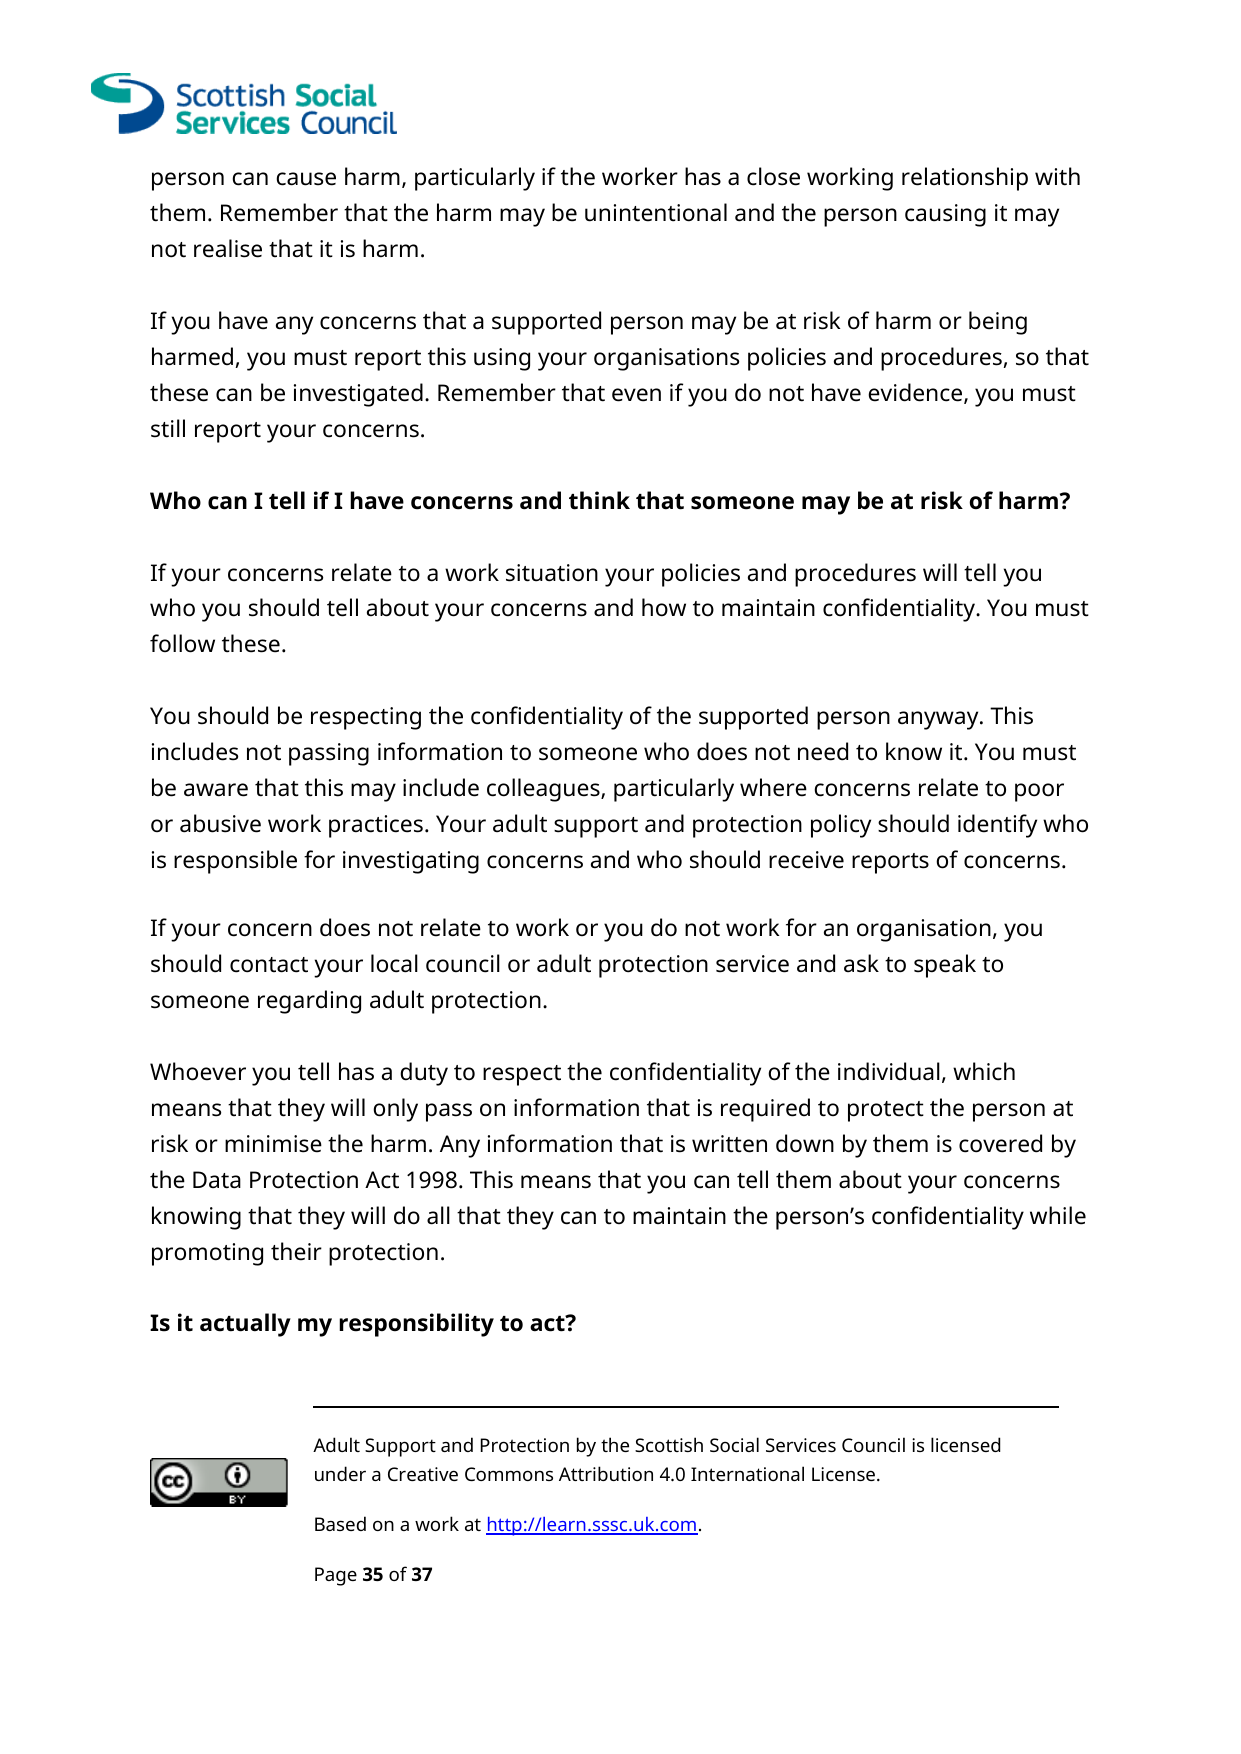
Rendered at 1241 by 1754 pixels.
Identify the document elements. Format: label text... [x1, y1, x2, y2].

text You should be respecting the confidentiality of the supported person anyway. This includes not passing information to someone who does not need to know it. You must be aware that this may include colleagues, particularly where concerns relate to poor or abusive work practices. Your adult support and protection policy should identify who is responsible for investigating concerns and who should receive reports of concerns. [150, 700, 1090, 875]
text Is it actually my responsibility to act? [150, 1307, 1090, 1339]
text Who can I tell if I have concerns and think that someone may be at risk of harm? [150, 484, 1090, 516]
picture [91, 73, 397, 134]
text Whoever you tell has a duty to respect the confidentiality of the individual, which means that they will only pass on information that is required to protect the person at risk or minimise the harm. Any information that is written down by them is covered by the Data Protection Act 1998. This means that you can tell them about your concerns knowing that they will do all that they can to maintain the person’s confidentiality while promoting their protection. [150, 1056, 1090, 1267]
text If your concerns relate to a work situation your policies and procedures will tell you who you should tell about your concerns and how to maintain confidentiality. You must follow these. [150, 556, 1090, 659]
picture [150, 1458, 288, 1507]
text If your concern does not relate to work or you do not work for an organisation, you should contact your local council or adult protection service and ask to speak to someone regarding adult protection. [150, 912, 1090, 1015]
text If you have any concerns that a supported person may be at risk of harm or being harmed, you must report this using your organisations policies and procedures, so that these can be investigated. Remember that even if you do not have evidence, you must still report your concerns. [150, 305, 1090, 444]
